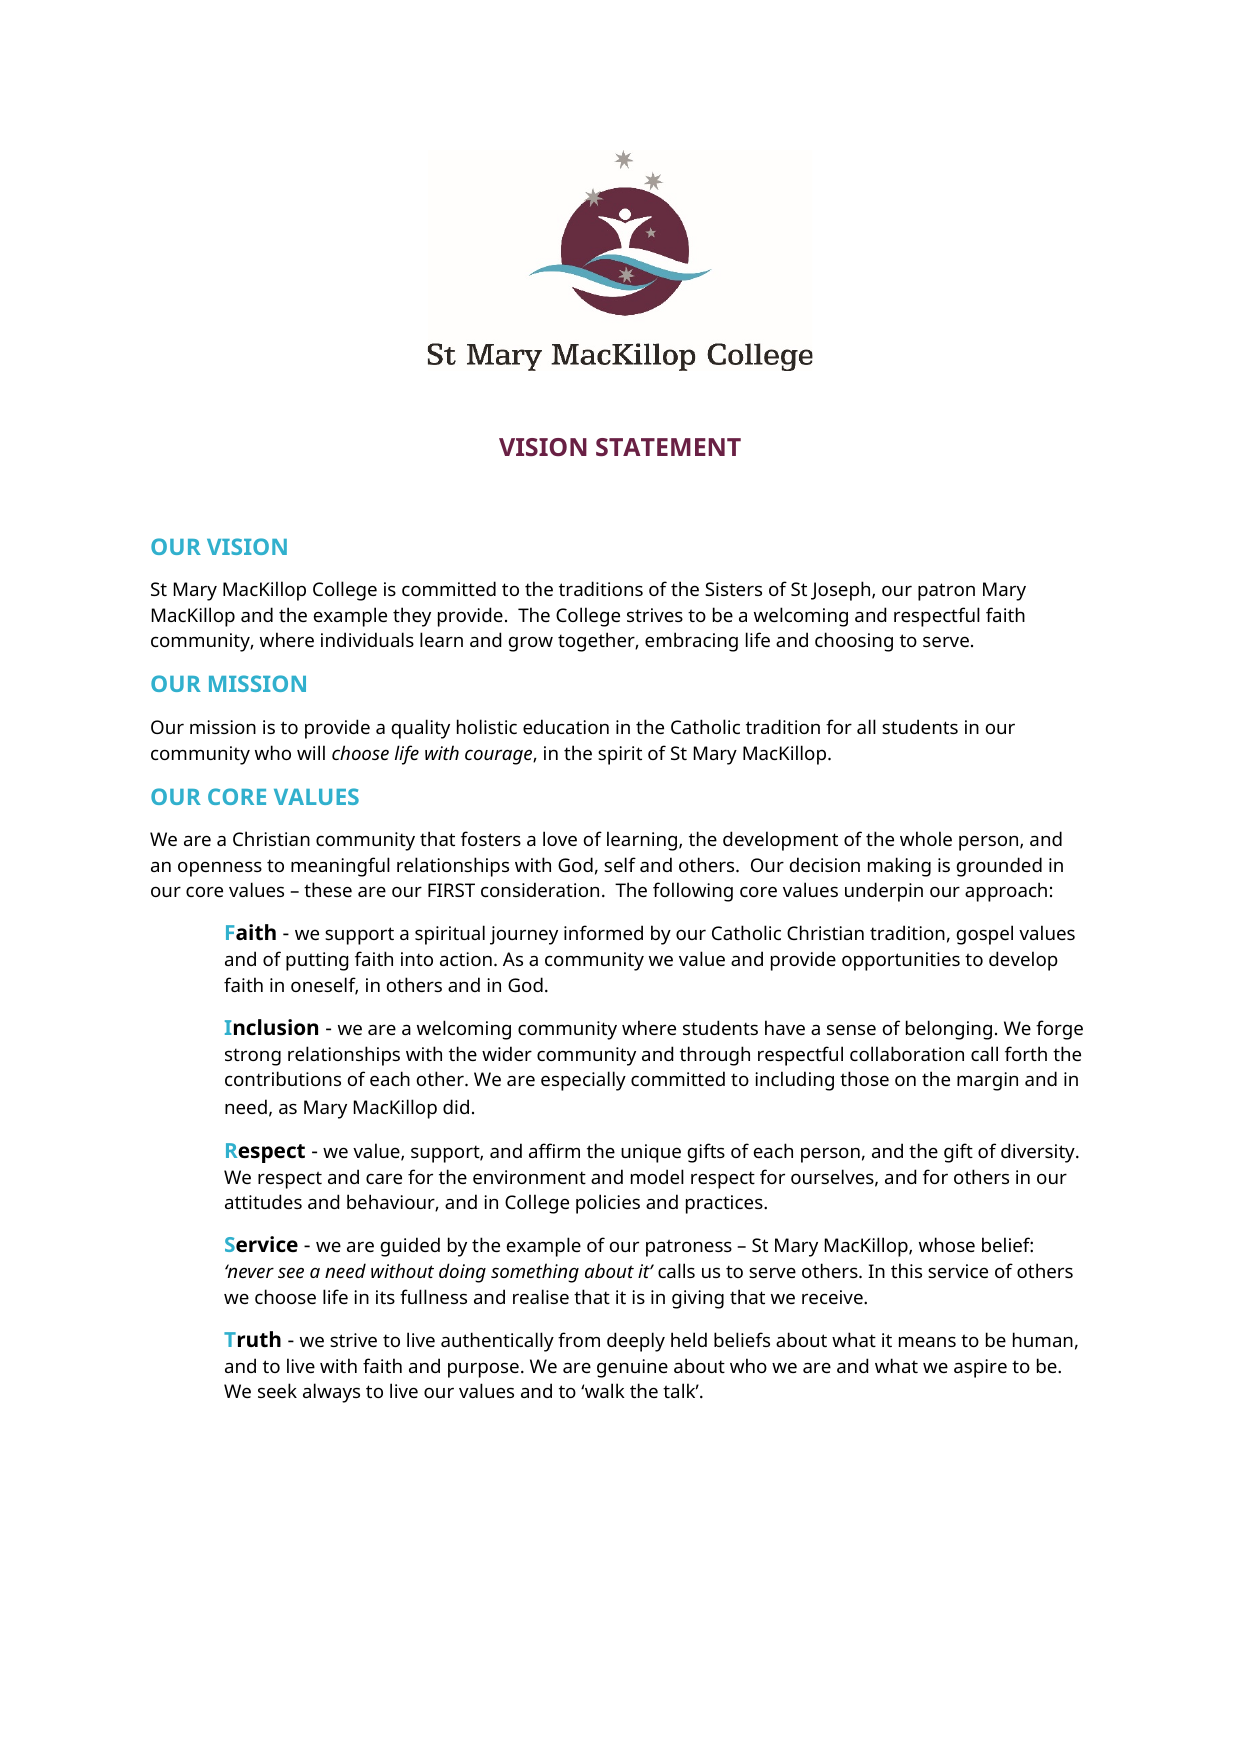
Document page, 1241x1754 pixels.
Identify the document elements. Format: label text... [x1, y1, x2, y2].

text OUR VISION [150, 530, 1090, 562]
text Faith - we support a spiritual journey informed by our Catholic Christian tradition, gospel values and of putting faith into action. As a community we value and provide opportunities to develop faith in oneself, in others and in God. [224, 918, 1090, 998]
text Service - we are guided by the example of our patroness – St Mary MacKillop, whose belief: ‘never see a need without doing something about it’ calls us to serve others. In this service of others we choose life in its fullness and realise that it is in giving that we receive. [224, 1230, 1090, 1310]
subtitle VISION STATEMENT [150, 429, 1090, 463]
text Inclusion - we are a welcoming community where students have a sense of belonging. We forge strong relationships with the wider community and through respectful collaboration call forth the contributions of each other. We are especially committed to including those on the margin and in need, as Mary MacKillop did. [224, 1013, 1090, 1121]
text Our mission is to provide a quality holistic education in the Catholic tradition for all students in our community who will choose life with courage, in the spirit of St Mary MacKillop. [150, 714, 1090, 766]
text We are a Christian community that fosters a love of learning, the development of the whole person, and an openness to meaningful relationships with God, self and others. Our decision making is grounded in our core values – these are our FIRST consideration. The following core values underpin our approach: [150, 827, 1090, 903]
picture [427, 150, 813, 371]
text Truth - we strive to live authentically from deeply held beliefs about what it means to be human, and to live with faith and purpose. We are genuine about who we are and what we aspire to be. We seek always to live our values and to ‘walk the talk’. [224, 1325, 1090, 1404]
text St Mary MacKillop College is committed to the traditions of the Sisters of St Joseph, our patron Mary MacKillop and the example they provide. The College strives to be a welcoming and respectful faith community, where individuals learn and grow together, embracing life and choosing to serve. [150, 577, 1090, 653]
text OUR MISSION [150, 668, 1090, 699]
text OUR CORE VALUES [150, 781, 1090, 812]
text Respect - we value, support, and affirm the unique gifts of each person, and the gift of diversity. We respect and care for the environment and model respect for ourselves, and for others in our attitudes and behaviour, and in College policies and practices. [224, 1136, 1090, 1215]
